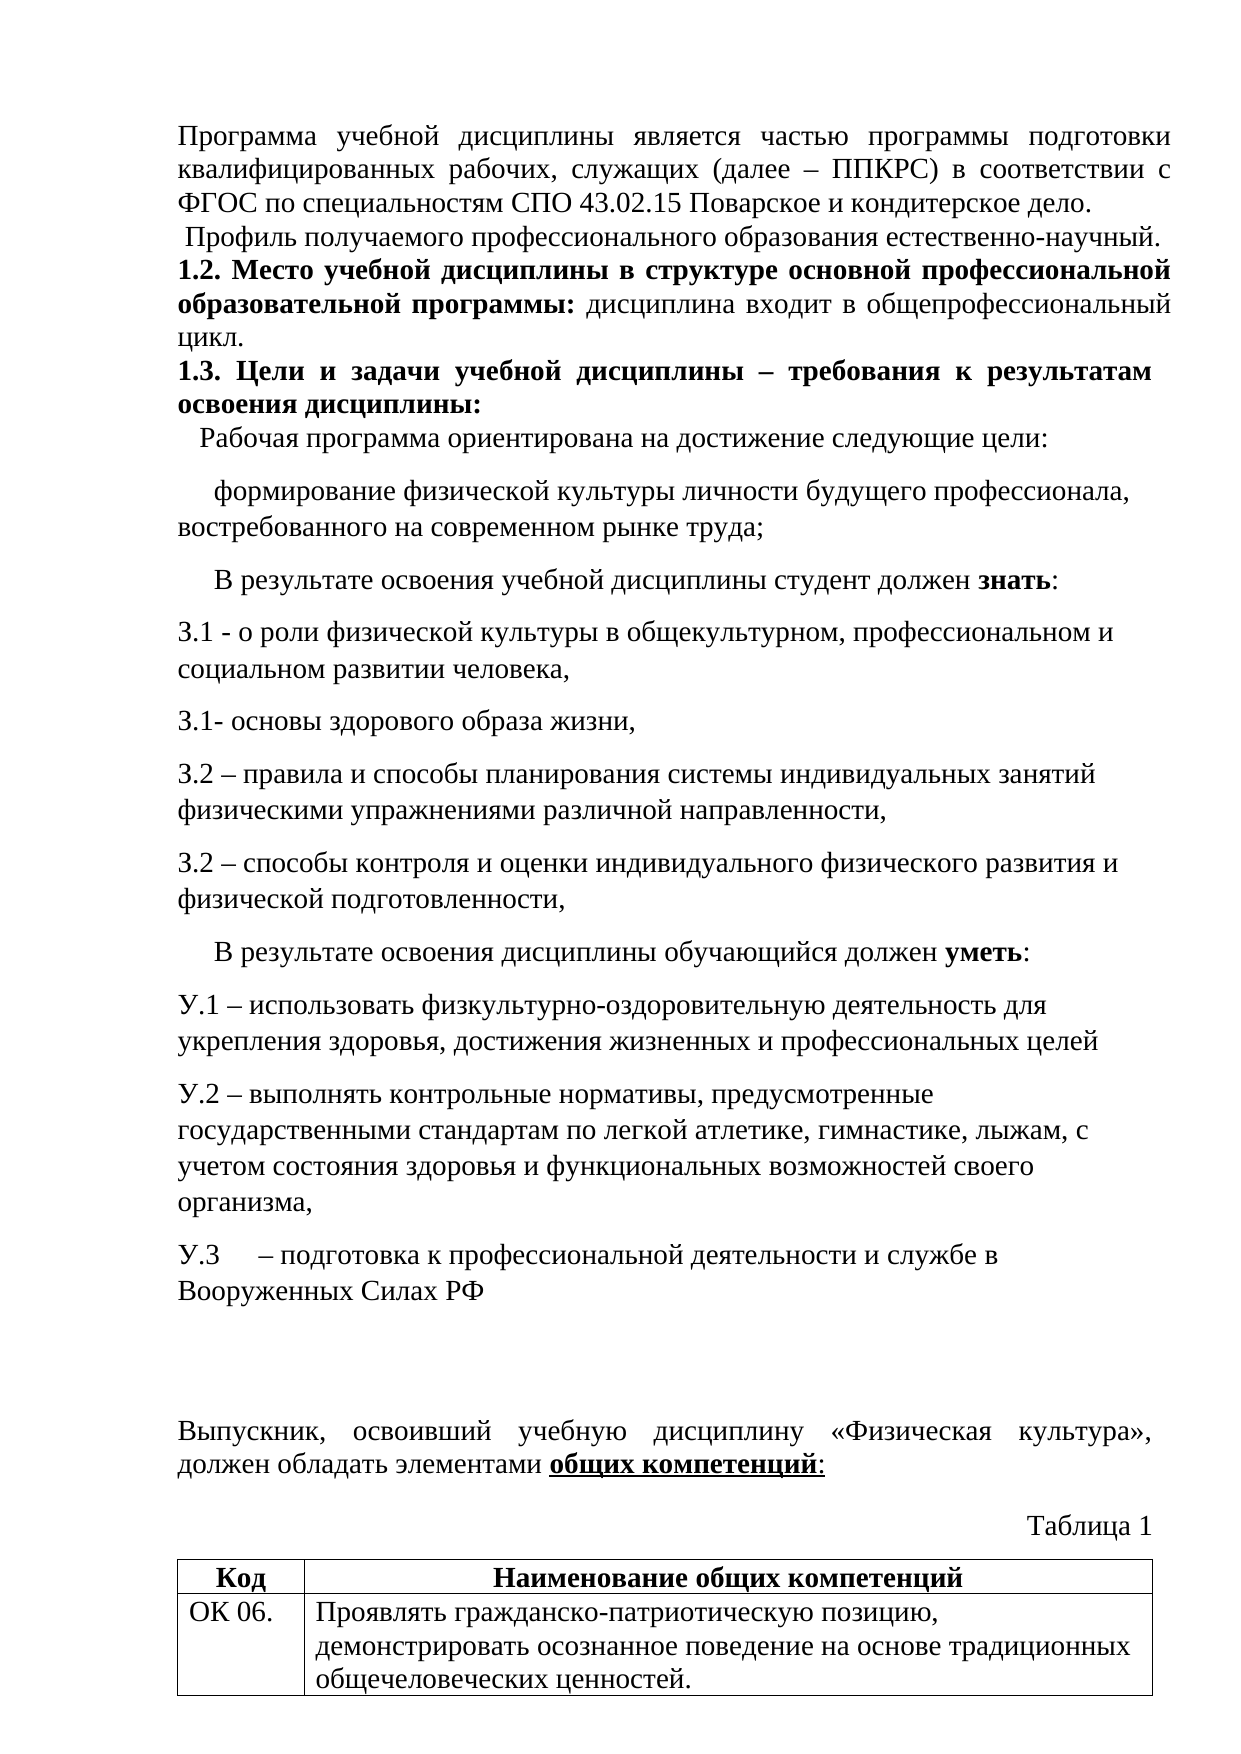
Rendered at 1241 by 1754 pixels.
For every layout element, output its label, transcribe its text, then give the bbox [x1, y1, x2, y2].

text 1.2. Место учебной дисциплины в структуре основной профессиональной образовательной программы: дисциплина входит в общепрофессиональный цикл. [177, 252, 1172, 353]
text В результате освоения учебной дисциплины студент должен знать: [177, 562, 1153, 595]
table_header Код [178, 1560, 304, 1593]
text У.3 – подготовка к профессиональной деятельности и службе в Вооруженных Силах РФ [177, 1237, 1153, 1307]
text З.2 – правила и способы планирования системы индивидуальных занятий физическими упражнениями различной направленности, [177, 756, 1153, 826]
text Профиль получаемого профессионального образования естественно-научный. [177, 219, 1172, 252]
text Программа учебной дисциплины является частью программы подготовки квалифицированных рабочих, служащих (далее – ППКРС) в соответствии с ФГОС по специальностям СПО 43.02.15 Поварское и кондитерское дело. [177, 118, 1172, 219]
text З.1- основы здорового образа жизни, [177, 703, 1153, 737]
text Выпускник, освоивший учебную дисциплину «Физическая культура», должен обладать элементами общих компетенций: [177, 1413, 1153, 1480]
text У.1 – использовать физкультурно-оздоровительную деятельность для укрепления здоровья, достижения жизненных и профессиональных целей [177, 987, 1153, 1057]
table_cell Проявлять гражданско-патриотическую позицию, демонстрировать осознанное поведение на основе традиционных общечеловеческих ценностей. [305, 1594, 1152, 1695]
text У.2 – выполнять контрольные нормативы, предусмотренные государственными стандартам по легкой атлетике, гимнастике, лыжам, с учетом состояния здоровья и функциональных возможностей своего организма, [177, 1076, 1153, 1218]
text В результате освоения дисциплины обучающийся должен уметь: [177, 934, 1153, 968]
text 1.3. Цели и задачи учебной дисциплины – требования к результатам освоения дисциплины: [177, 353, 1153, 420]
table_cell ОК 06. [178, 1594, 304, 1695]
text Таблица 1 [177, 1508, 1153, 1542]
text Рабочая программа ориентирована на достижение следующие цели: [177, 420, 1153, 453]
text З.1 - о роли физической культуры в общекультурном, профессиональном и социальном развитии человека, [177, 614, 1153, 684]
table_header Наименование общих компетенций [305, 1560, 1152, 1593]
text формирование физической культуры личности будущего профессионала, востребованного на современном рынке труда; [177, 473, 1153, 542]
text З.2 – способы контроля и оценки индивидуального физического развития и физической подготовленности, [177, 845, 1153, 915]
